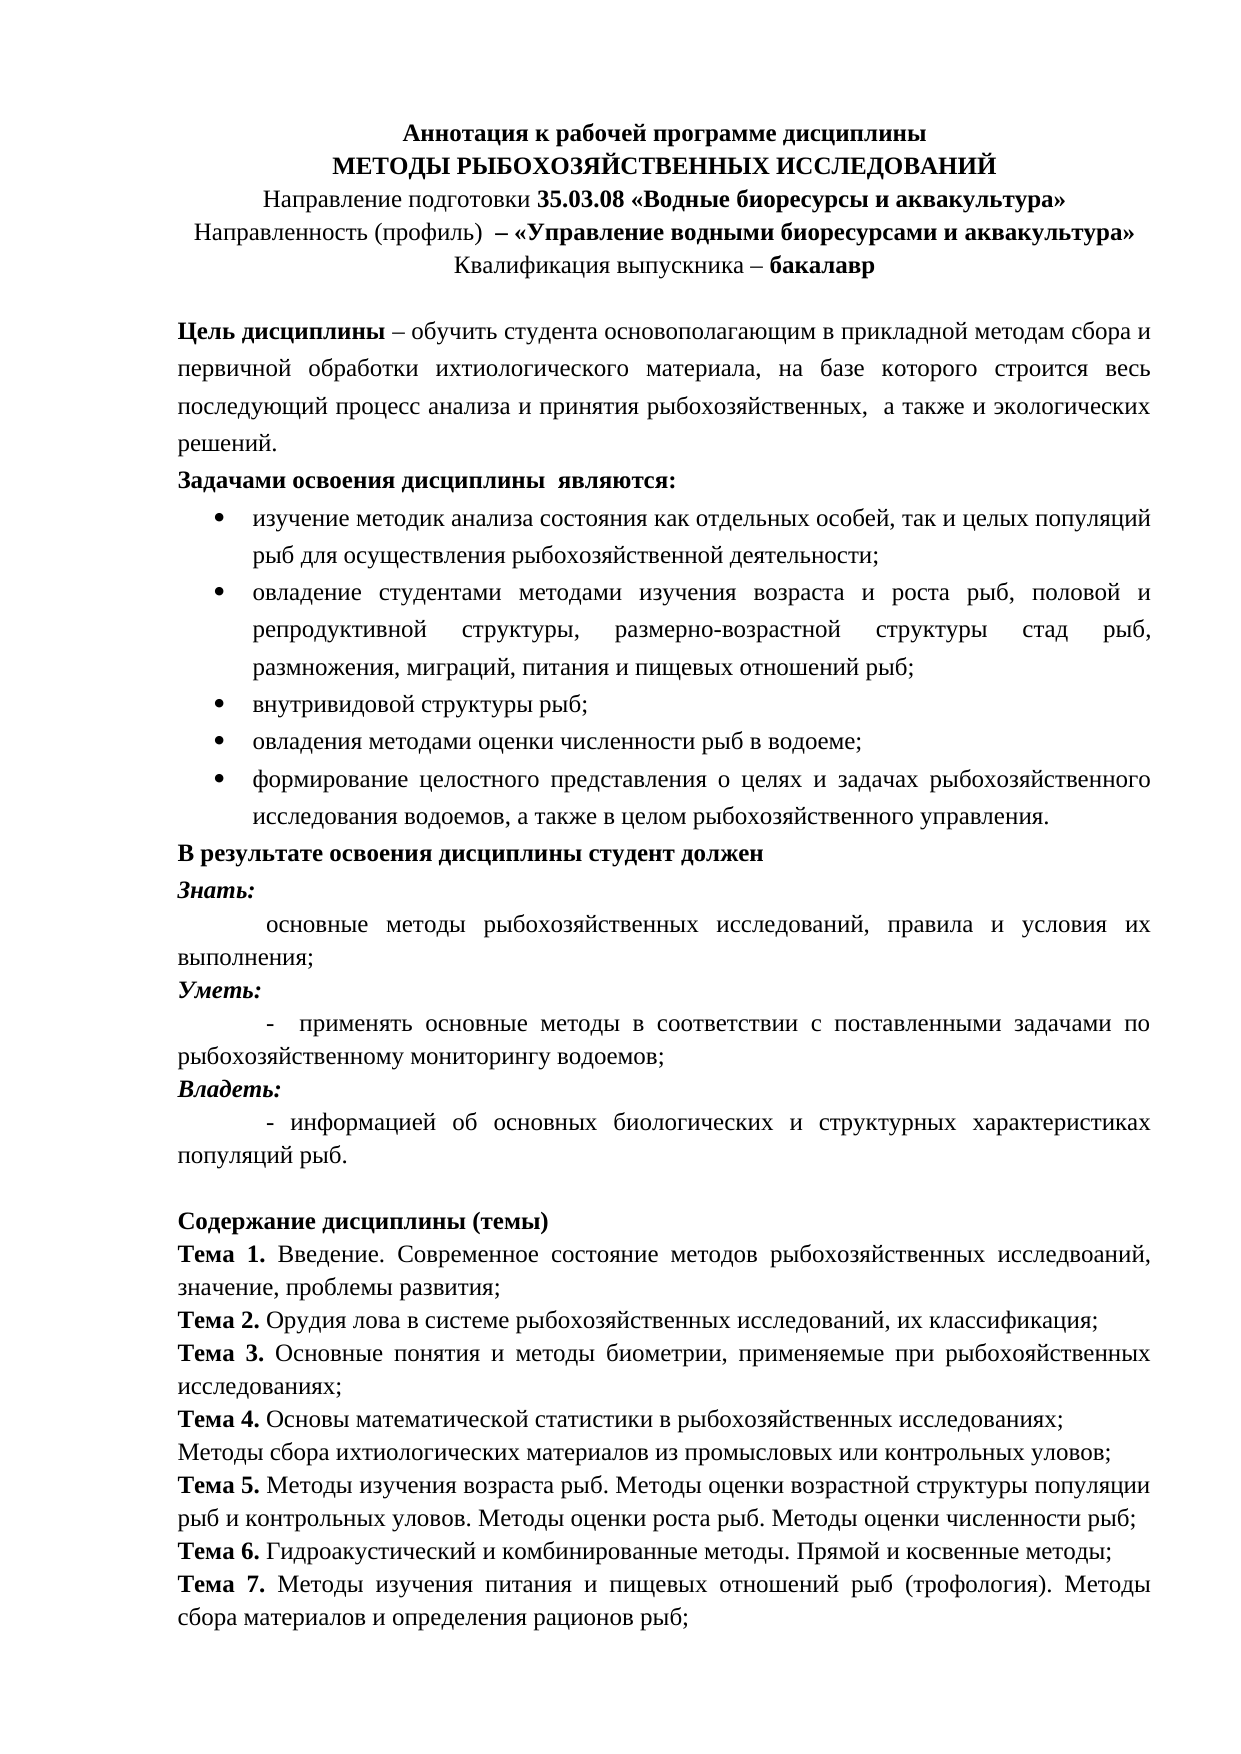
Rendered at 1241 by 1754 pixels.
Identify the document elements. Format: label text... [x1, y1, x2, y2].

text Направление подготовки 35.03.08 «Водные биоресурсы и аквакультура» Направленность (профиль) – «Управление водными биоресурсами и аквакультура» [177, 184, 1152, 246]
text Методы сбора ихтиологических материалов из промысловых или контрольных уловов; [177, 1437, 1152, 1466]
list формирование целостного представления о целях и задачах рыбохозяйственного исследования водоемов, а также в целом рыбохозяйственного управления. [215, 764, 1152, 830]
text Задачами освоения дисциплины являются: [177, 465, 1152, 494]
text Квалификация выпускника – бакалавр [177, 250, 1152, 279]
text Цель дисциплины – обучить студента основополагающим в прикладной методам сбора и первичной обработки ихтиологического материала, на базе которого строится весь последующий процесс анализа и принятия рыбохозяйственных, а также и экологических решений. [177, 316, 1152, 457]
list изучение методик анализа состояния как отдельных особей, так и целых популяций рыб для осуществления рыбохозяйственной деятельности; [215, 503, 1152, 569]
list внутривидовой структуры рыб; [215, 689, 1152, 718]
text - применять основные методы в соответствии с поставленными задачами по рыбохозяйственному мониторингу водоемов; [177, 1008, 1152, 1069]
text - информацией об основных биологических и структурных характеристиках популяций рыб. [177, 1107, 1152, 1168]
text Тема 6. Гидроакустический и комбинированные методы. Прямой и косвенные методы; [177, 1536, 1152, 1565]
text Тема 5. Методы изучения возраста рыб. Методы оценки возрастной структуры популяции рыб и контрольных уловов. Методы оценки роста рыб. Методы оценки численности рыб; [177, 1470, 1152, 1532]
text Знать: [177, 876, 1152, 904]
text Уметь: [177, 975, 1152, 1003]
text Тема 4. Основы математической статистики в рыбохозяйственных исследованиях; [177, 1404, 1152, 1433]
text Содержание дисциплины (темы) [177, 1206, 1152, 1234]
text Тема 3. Основные понятия и методы биометрии, применяемые при рыбохояйственных исследованиях; [177, 1338, 1152, 1400]
text В результате освоения дисциплины студент должен [177, 838, 1152, 867]
list овладение студентами методами изучения возраста и роста рыб, половой и репродуктивной структуры, размерно-возрастной структуры стад рыб, размножения, миграций, питания и пищевых отношений рыб; [215, 577, 1152, 681]
text основные методы рыбохозяйственных исследований, правила и условия их выполнения; [177, 909, 1152, 970]
text Владеть: [177, 1074, 1152, 1102]
text Тема 1. Введение. Современное состояние методов рыбохозяйственных исследвоаний, значение, проблемы развития; [177, 1239, 1152, 1301]
text Тема 2. Орудия лова в системе рыбохозяйственных исследований, их классификация; [177, 1305, 1152, 1334]
text МЕТОДЫ РЫБОХОЗЯЙСТВЕННЫХ ИССЛЕДОВАНИЙ [177, 151, 1152, 180]
list овладения методами оценки численности рыб в водоеме; [215, 726, 1152, 755]
text Тема 7. Методы изучения питания и пищевых отношений рыб (трофология). Методы сбора материалов и определения рационов рыб; [177, 1569, 1152, 1631]
text Аннотация к рабочей программе дисциплины [177, 118, 1152, 147]
